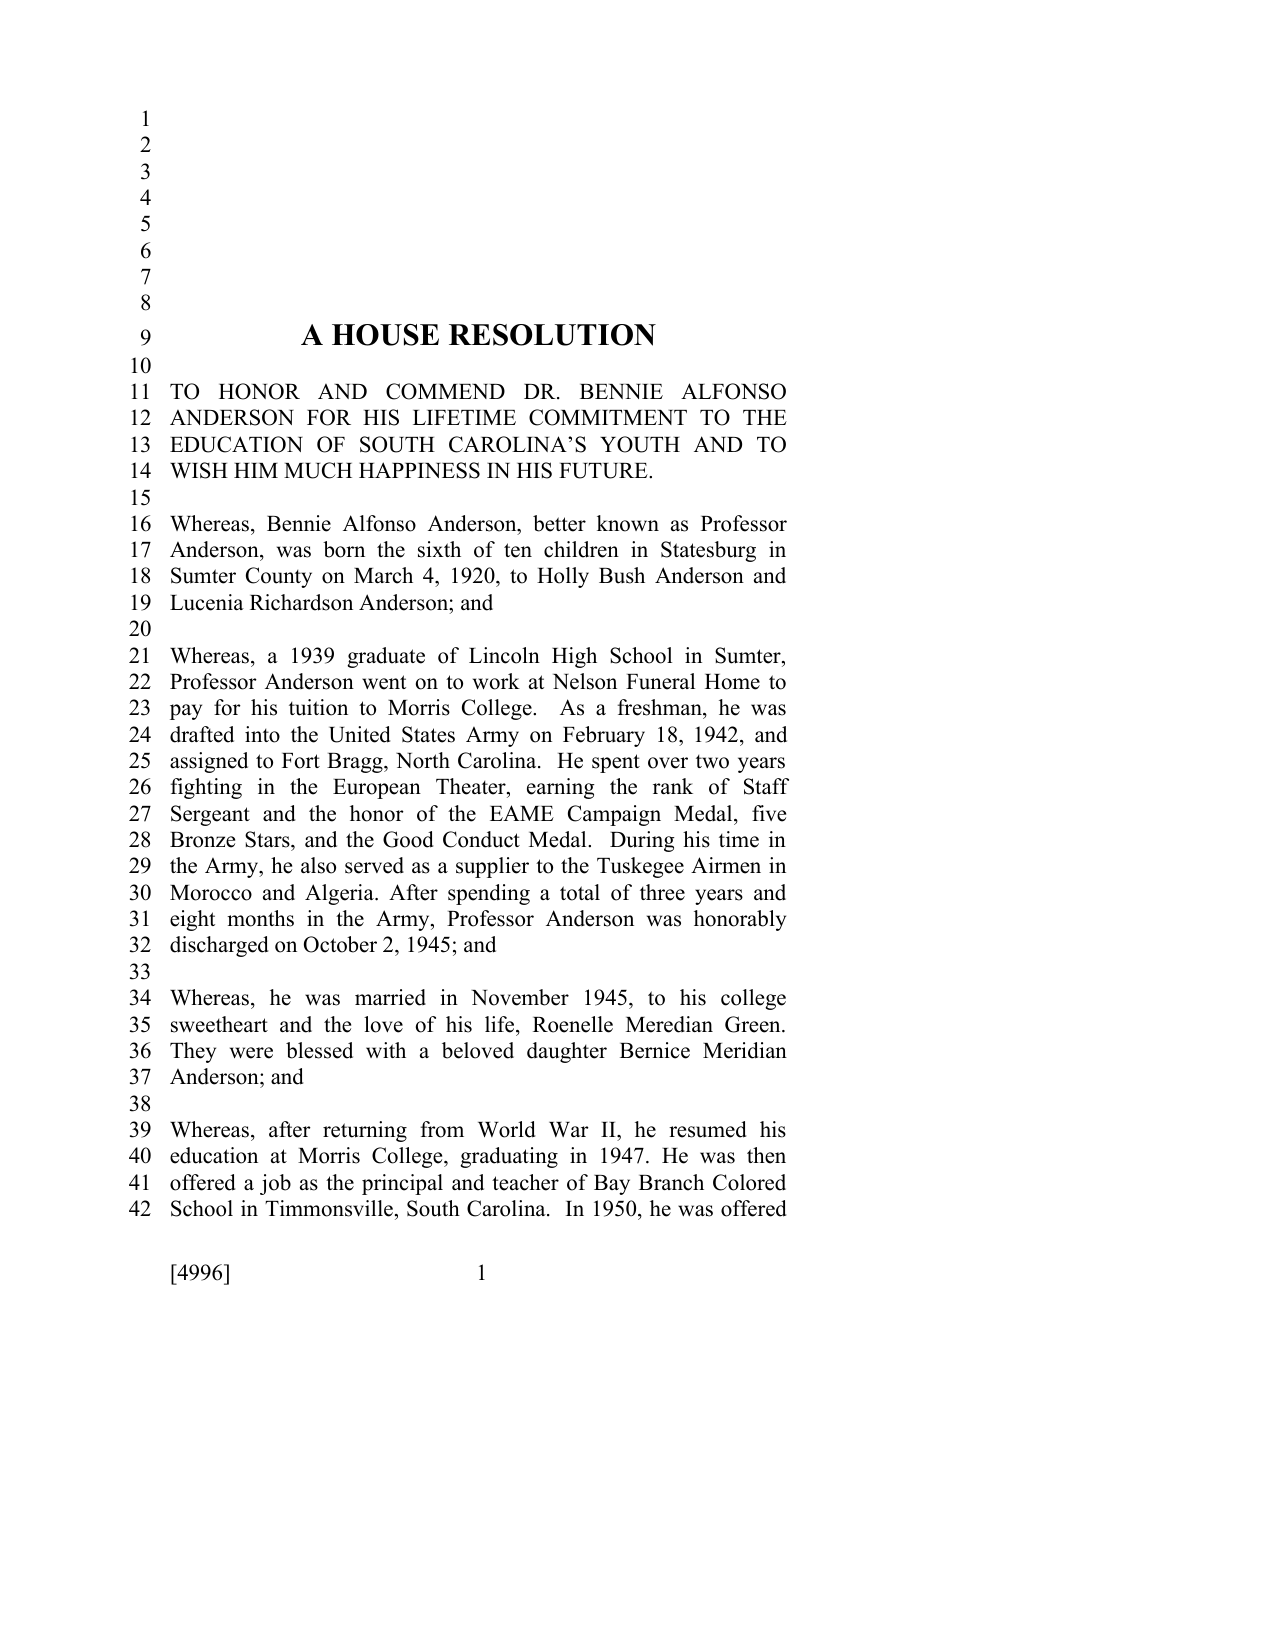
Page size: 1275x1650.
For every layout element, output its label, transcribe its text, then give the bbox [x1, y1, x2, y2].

text A HOUSE RESOLUTION [169, 316, 787, 352]
text Whereas, a 1939 graduate of Lincoln High School in Sumter, Professor Anderson went on to work at Nelson Funeral Home to pay for his tuition to Morris College. As a freshman, he was drafted into the United States Army on February 18, 1942, and assigned to Fort Bragg, North Carolina. He spent over two years fighting in the European Theater, earning the rank of Staff Sergeant and the honor of the EAME Campaign Medal, five Bronze Stars, and the Good Conduct Medal. During his time in the Army, he also served as a supplier to the Tuskegee Airmen in Morocco and Algeria. After spending a total of three years and eight months in the Army, Professor Anderson was honorably discharged on October 2, 1945; and [169, 642, 787, 958]
text TO HONOR AND COMMEND DR. BENNIE ALFONSO ANDERSON FOR HIS LIFETIME COMMITMENT TO THE EDUCATION OF SOUTH CAROLINA’S YOUTH AND TO WISH HIM MUCH HAPPINESS IN HIS FUTURE. [169, 378, 787, 483]
text Whereas, he was married in November 1945, to his college sweetheart and the love of his life, Roenelle Meredian Green. They were blessed with a beloved daughter Bernice Meridian Anderson; and [169, 984, 787, 1090]
text Whereas, Bennie Alfonso Anderson, better known as Professor Anderson, was born the sixth of ten children in Statesburg in Sumter County on March 4, 1920, to Holly Bush Anderson and Lucenia Richardson Anderson; and [169, 510, 787, 615]
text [169, 1116, 787, 1221]
